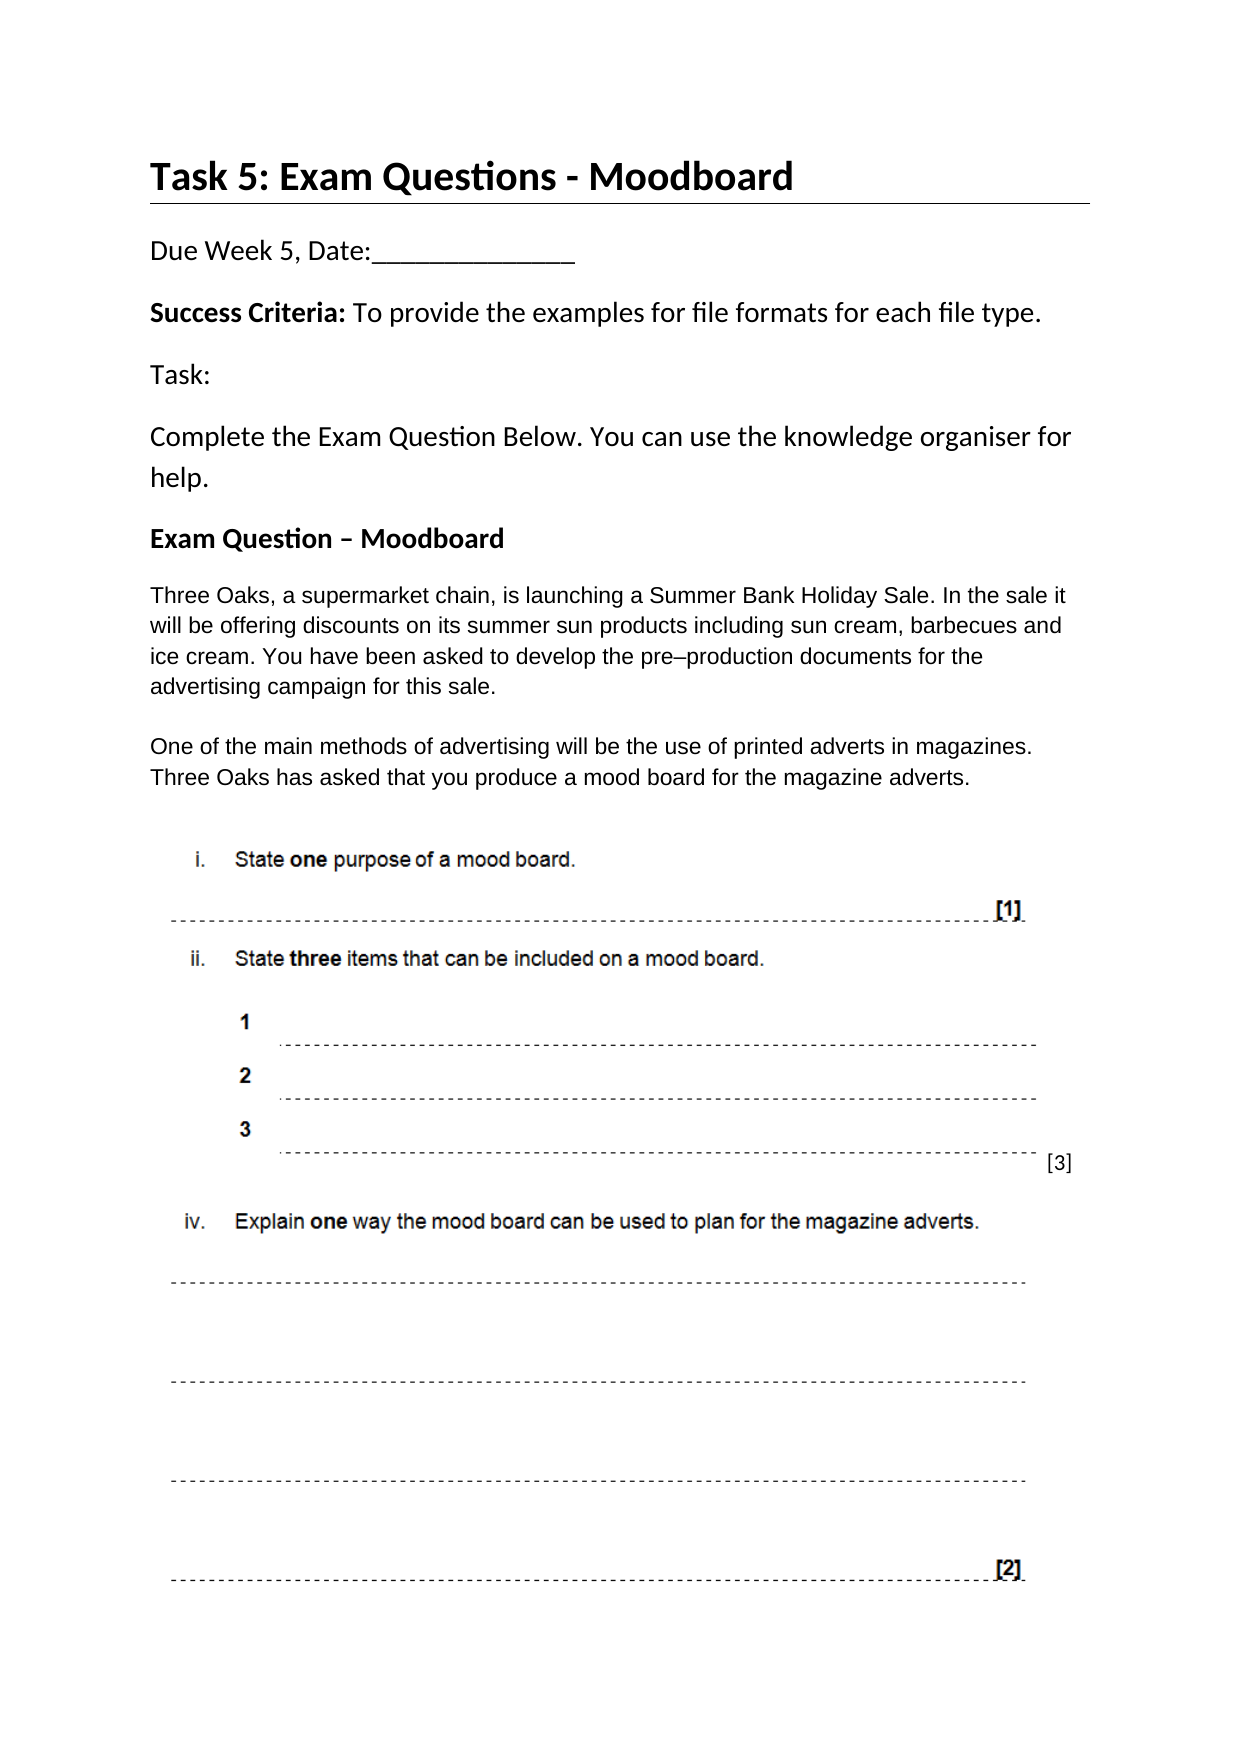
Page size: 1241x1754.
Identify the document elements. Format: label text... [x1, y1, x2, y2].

text Exam Question – Moodboard [150, 520, 1090, 556]
text Task: [150, 356, 1090, 392]
text Task 5: Exam Questions - Moodboard [150, 150, 1090, 203]
text Success Criteria: To provide the examples for file formats for each file type. [150, 294, 1090, 330]
text Complete the Exam Question Below. You can use the knowledge organiser for help. [150, 418, 1090, 494]
picture [141, 839, 1052, 1609]
text Due Week 5, Date:______________ [150, 232, 1090, 268]
text Three Oaks, a supermarket chain, is launching a Summer Bank Holiday Sale. In the sale it will be offering discounts on its summer sun products including sun cream, barbecues and ice cream. You have been asked to develop the pre–production documents for the advertising campaign for this sale. One of the main methods of advertising will be the use of printed adverts in magazines. Three Oaks has asked that you produce a mood board for the magazine adverts. [150, 582, 1089, 790]
